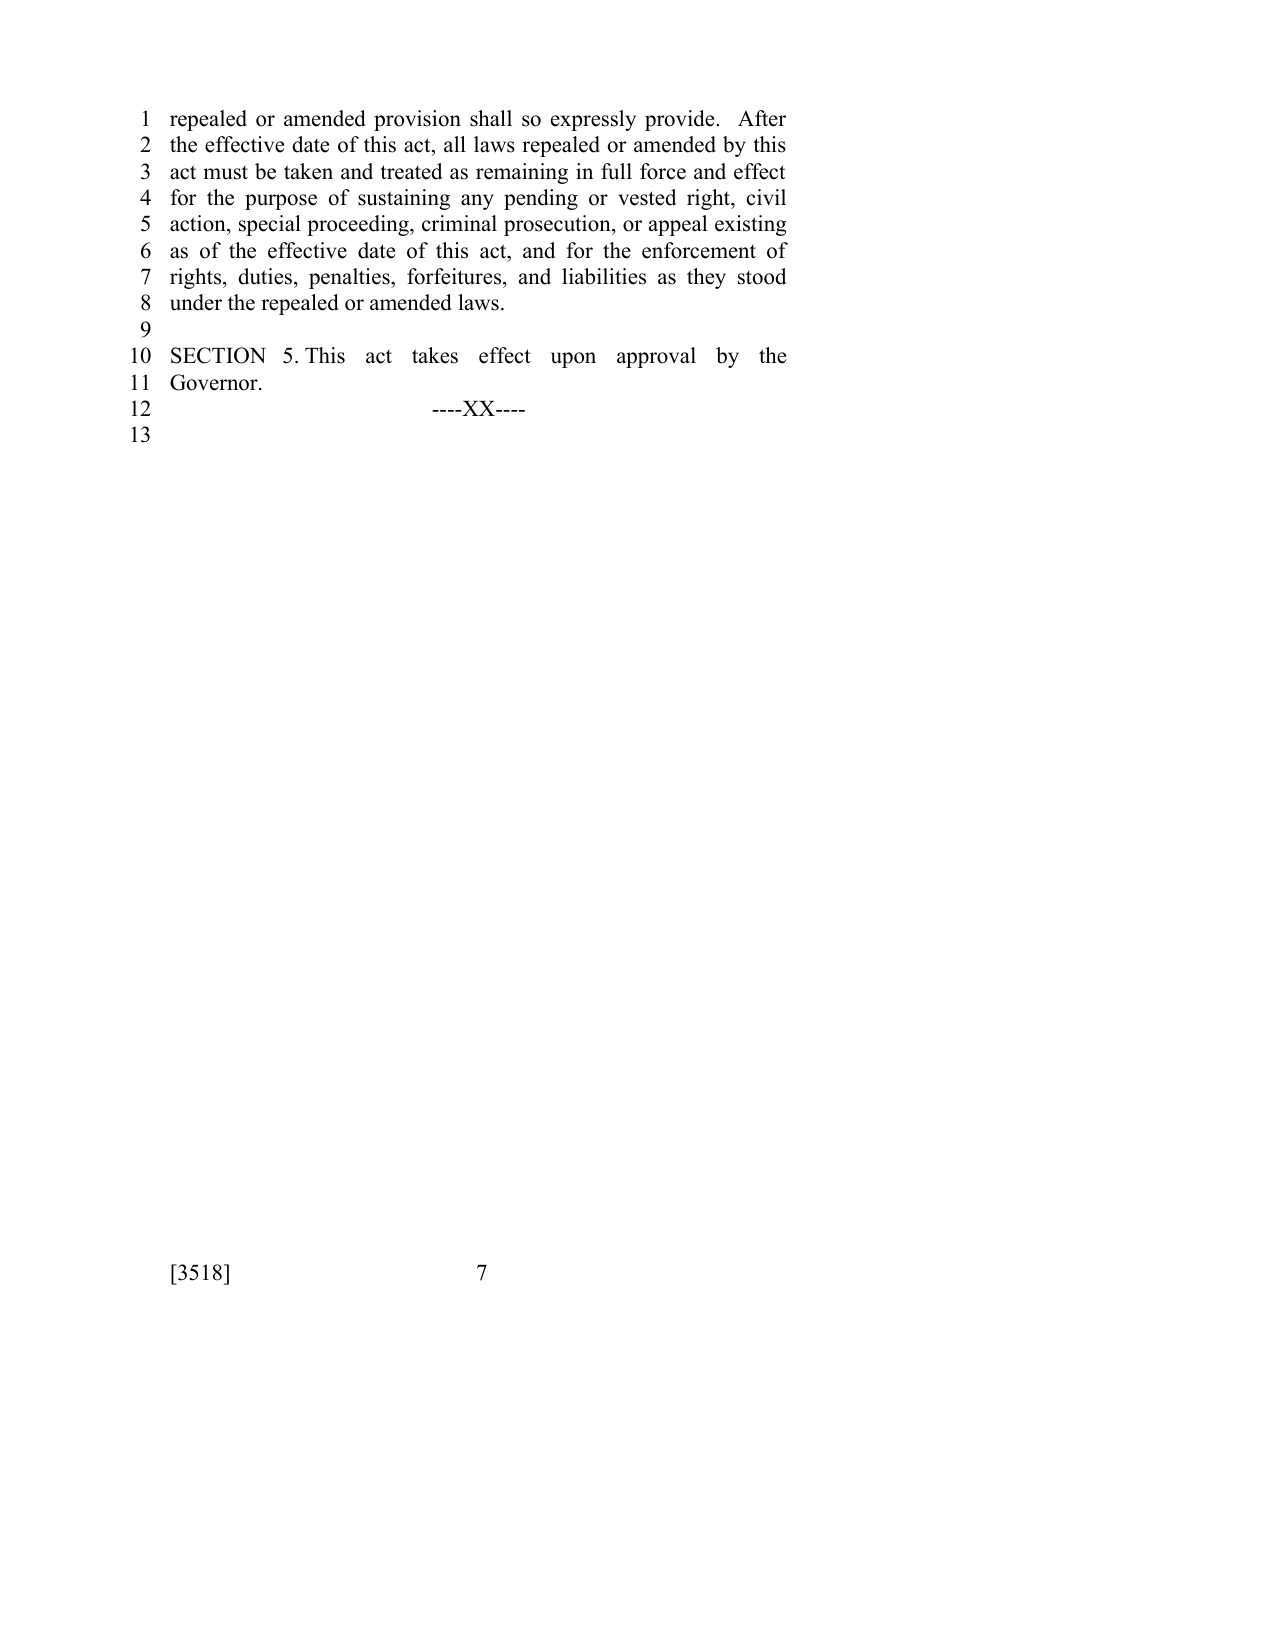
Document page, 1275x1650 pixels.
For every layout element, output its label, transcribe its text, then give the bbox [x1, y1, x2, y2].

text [169, 105, 787, 316]
text SECTION 5. This act takes effect upon approval by the Governor. [169, 342, 787, 395]
text ----XX---- [169, 395, 787, 421]
